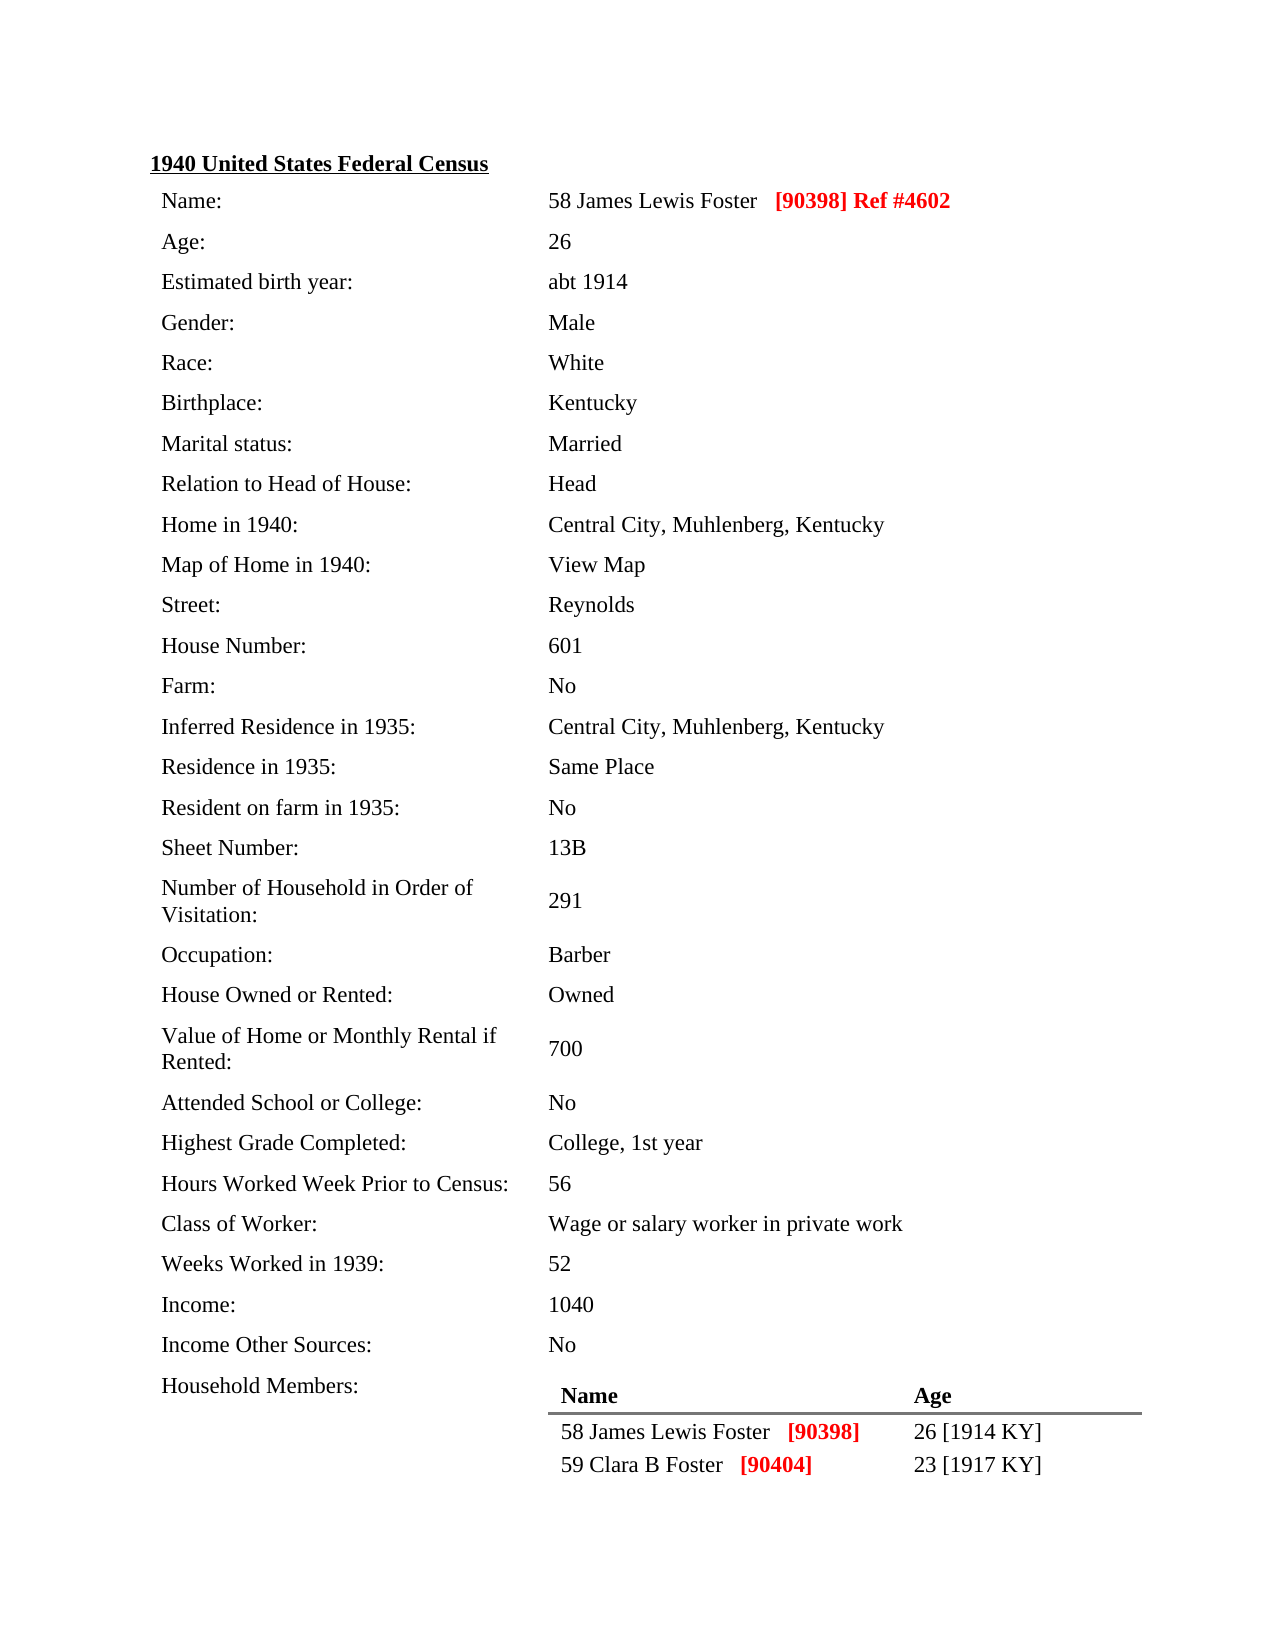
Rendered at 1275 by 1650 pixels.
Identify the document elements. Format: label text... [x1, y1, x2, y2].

table_cell Farm: [149, 661, 536, 702]
table_cell 26 [536, 217, 1155, 257]
table_header 58 James Lewis Foster [90398] Ref #4602 [536, 176, 1155, 217]
table_cell Resident on farm in 1935: [149, 783, 536, 823]
table_cell Marital status: [149, 419, 536, 459]
table_cell Gender: [149, 298, 536, 338]
table_cell Wage or salary worker in private work [536, 1199, 1155, 1239]
table_cell View Map [536, 540, 1155, 581]
table_cell Value of Home or Monthly Rental if Rented: [149, 1011, 536, 1078]
table_cell Same Place [536, 742, 1155, 783]
table_cell Household Members: [149, 1361, 536, 1483]
table_header Name: [149, 176, 536, 217]
table_cell Relation to Head of House: [149, 459, 536, 500]
table_cell Kentucky [536, 379, 1155, 419]
table_cell No [536, 661, 1155, 702]
table_cell 13B [536, 823, 1155, 863]
table_cell Race: [149, 338, 536, 378]
table_cell 56 [536, 1159, 1155, 1199]
table_cell Income: [149, 1280, 536, 1320]
table_cell Home in 1940: [149, 500, 536, 540]
table_cell 291 [536, 864, 1155, 930]
table_cell No [536, 1078, 1155, 1118]
table_cell Income Other Sources: [149, 1320, 536, 1361]
table_cell Hours Worked Week Prior to Census: [149, 1159, 536, 1199]
table_cell Head [536, 459, 1155, 500]
table_cell Birthplace: [149, 379, 536, 419]
table_cell Sheet Number: [149, 823, 536, 863]
text 1940 United States Federal Census [150, 150, 1125, 176]
table_cell White [536, 338, 1155, 378]
table_cell 52 [536, 1240, 1155, 1280]
table_cell [536, 1361, 1155, 1483]
table_cell House Owned or Rented: [149, 971, 536, 1011]
table_cell College, 1st year [536, 1118, 1155, 1159]
table_cell Residence in 1935: [149, 742, 536, 783]
table_cell Married [536, 419, 1155, 459]
table_cell Occupation: [149, 930, 536, 971]
table_cell 1040 [536, 1280, 1155, 1320]
table_cell No [536, 783, 1155, 823]
table_cell Number of Household in Order of Visitation: [149, 864, 536, 930]
table_cell No [536, 1320, 1155, 1361]
table_cell Map of Home in 1940: [149, 540, 536, 581]
table_cell Class of Worker: [149, 1199, 536, 1239]
table_cell Inferred Residence in 1935: [149, 702, 536, 742]
table_cell 700 [536, 1011, 1155, 1078]
table_cell Male [536, 298, 1155, 338]
table_cell Central City, Muhlenberg, Kentucky [536, 500, 1155, 540]
table_cell House Number: [149, 621, 536, 661]
table_cell Highest Grade Completed: [149, 1118, 536, 1159]
table_cell abt 1914 [536, 257, 1155, 298]
table_cell Owned [536, 971, 1155, 1011]
table_cell 601 [536, 621, 1155, 661]
table_cell Attended School or College: [149, 1078, 536, 1118]
table_cell Central City, Muhlenberg, Kentucky [536, 702, 1155, 742]
table_cell Estimated birth year: [149, 257, 536, 298]
table_cell Barber [536, 930, 1155, 971]
table_cell Reynolds [536, 581, 1155, 621]
table_cell Weeks Worked in 1939: [149, 1240, 536, 1280]
table_cell Age: [149, 217, 536, 257]
table_cell Street: [149, 581, 536, 621]
